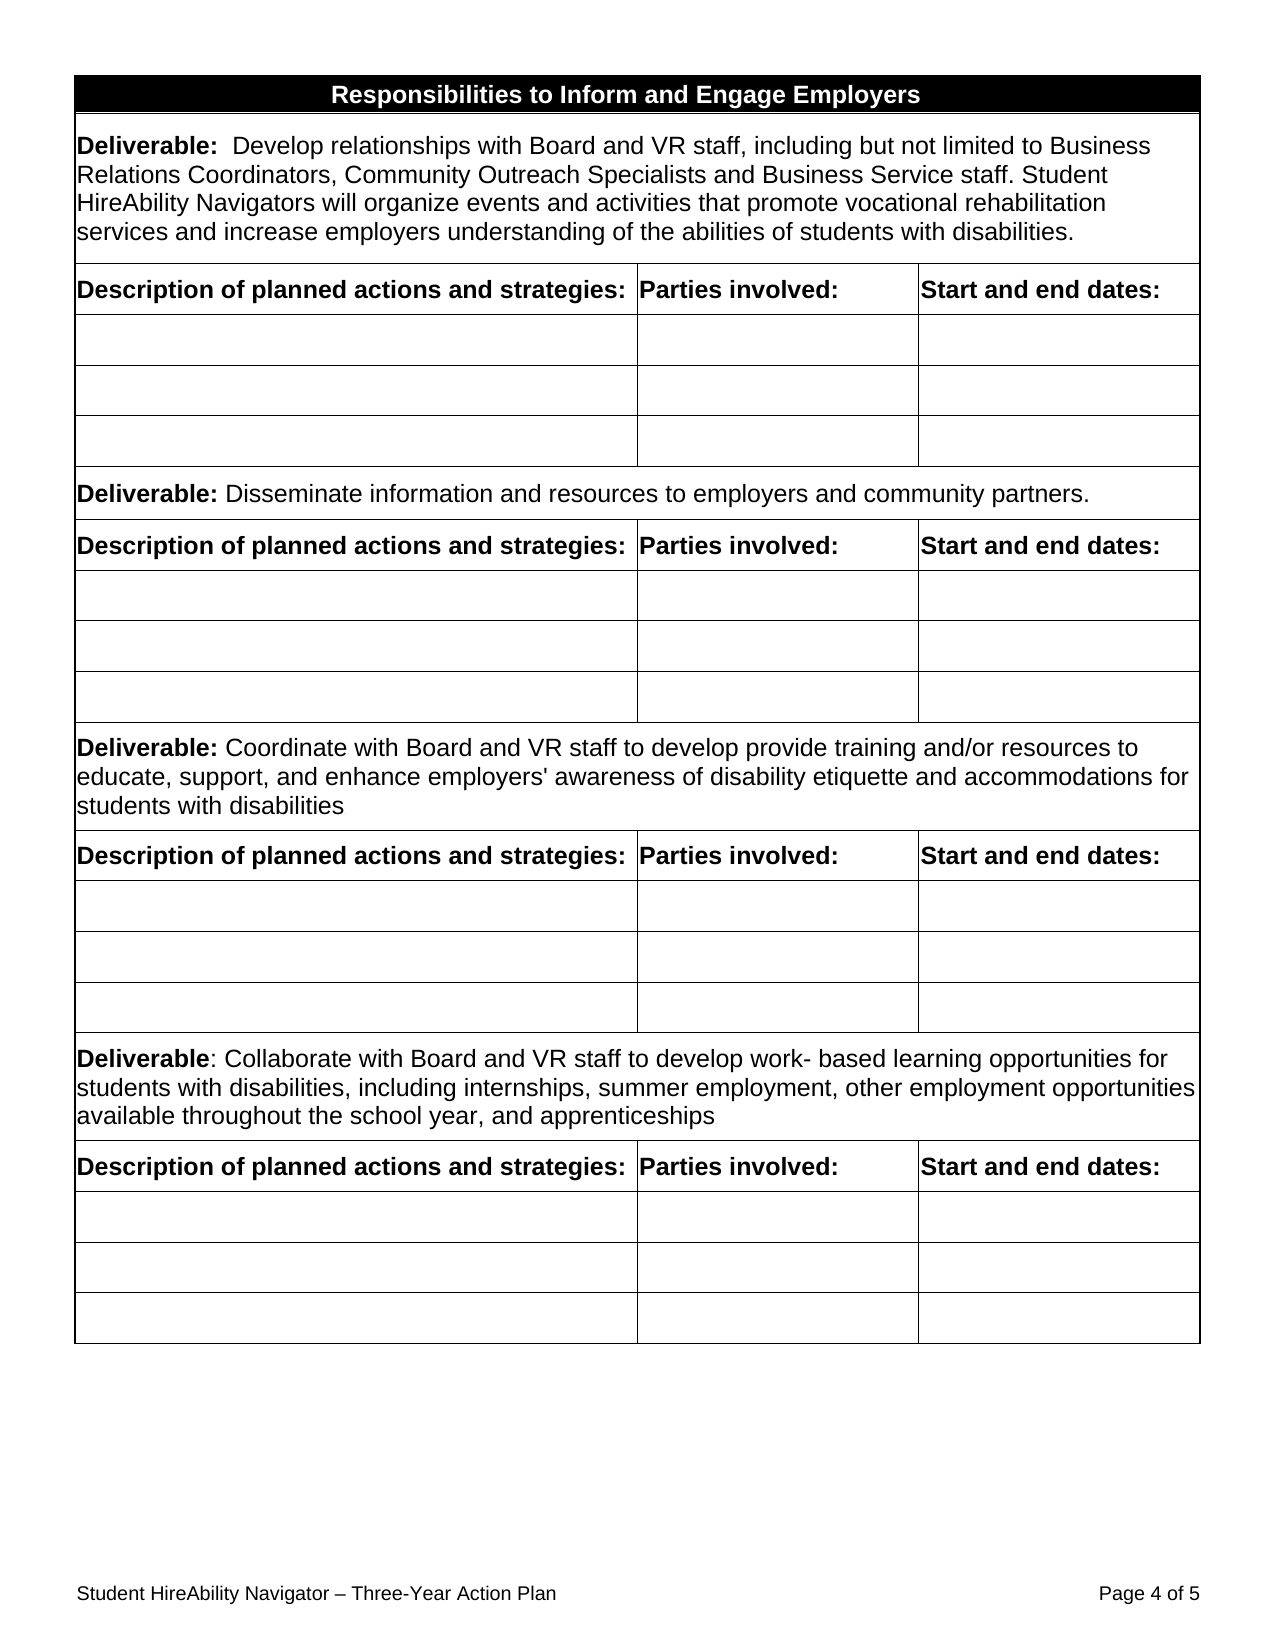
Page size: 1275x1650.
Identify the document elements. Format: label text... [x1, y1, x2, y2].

table_cell [638, 621, 918, 671]
table_cell [638, 571, 918, 620]
table_cell [919, 315, 1199, 364]
table_cell Parties involved: [638, 264, 918, 314]
table_cell [76, 1243, 637, 1292]
table_cell Deliverable: Disseminate information and resources to employers and community partners. [76, 467, 1199, 519]
table_cell [76, 1192, 637, 1242]
table_cell [919, 366, 1199, 415]
table_cell [638, 672, 918, 722]
table_cell [919, 983, 1199, 1032]
table_cell [638, 983, 918, 1032]
table_cell [76, 621, 637, 671]
table_cell Deliverable: Develop relationships with Board and VR staff, including but not limited to Business Relations Coordinators, Community Outreach Specialists and Business Service staff. Student HireAbility Navigators will organize events and activities that promote vocational rehabilitation services and increase employers understanding of the abilities of students with disabilities. [76, 114, 1199, 263]
table_cell [638, 315, 918, 364]
table_cell [638, 1293, 918, 1343]
table_cell Start and end dates: [919, 1141, 1199, 1191]
table_cell Start and end dates: [919, 520, 1199, 570]
table_cell [638, 932, 918, 982]
table_cell [76, 983, 637, 1032]
table_cell Description of planned actions and strategies: [76, 264, 637, 314]
table_cell Deliverable: Coordinate with Board and VR staff to develop provide training and/or resources to educate, support, and enhance employers' awareness of disability etiquette and accommodations for students with disabilities. [76, 723, 1199, 830]
table_cell Parties involved: [638, 1141, 918, 1191]
table_cell [76, 932, 637, 982]
table_cell [76, 881, 637, 931]
table_cell Parties involved: [638, 520, 918, 570]
table_cell Deliverable: Collaborate with Board and VR staff to develop work- based learning opportunities for students with disabilities, including internships, summer employment, other employment opportunities available throughout the school year, and apprenticeships. [76, 1033, 1199, 1140]
table_cell [638, 1192, 918, 1242]
table_cell [919, 932, 1199, 982]
table_cell Description of planned actions and strategies: [76, 1141, 637, 1191]
table_cell Start and end dates: [919, 831, 1199, 880]
table_cell Description of planned actions and strategies: [76, 520, 637, 570]
table_cell [919, 416, 1199, 466]
table_cell [919, 621, 1199, 671]
table_cell Start and end dates: [919, 264, 1199, 314]
table_cell [638, 1243, 918, 1292]
table_cell [919, 571, 1199, 620]
table_cell [919, 881, 1199, 931]
table_cell [76, 571, 637, 620]
table_cell [638, 416, 918, 466]
table_cell [919, 1192, 1199, 1242]
table_cell Parties involved: [638, 831, 918, 880]
table_cell Description of planned actions and strategies: [76, 831, 637, 880]
table_cell [638, 881, 918, 931]
table_cell [638, 366, 918, 415]
table_cell [919, 672, 1199, 722]
table_cell [76, 366, 637, 415]
table_cell [919, 1243, 1199, 1292]
table_cell [919, 1293, 1199, 1343]
table_cell [76, 416, 637, 466]
table_cell Responsibilities to Inform and Engage Employers [76, 76, 1199, 112]
table_cell [76, 315, 637, 364]
table_cell [76, 1293, 637, 1343]
table_cell [76, 672, 637, 722]
